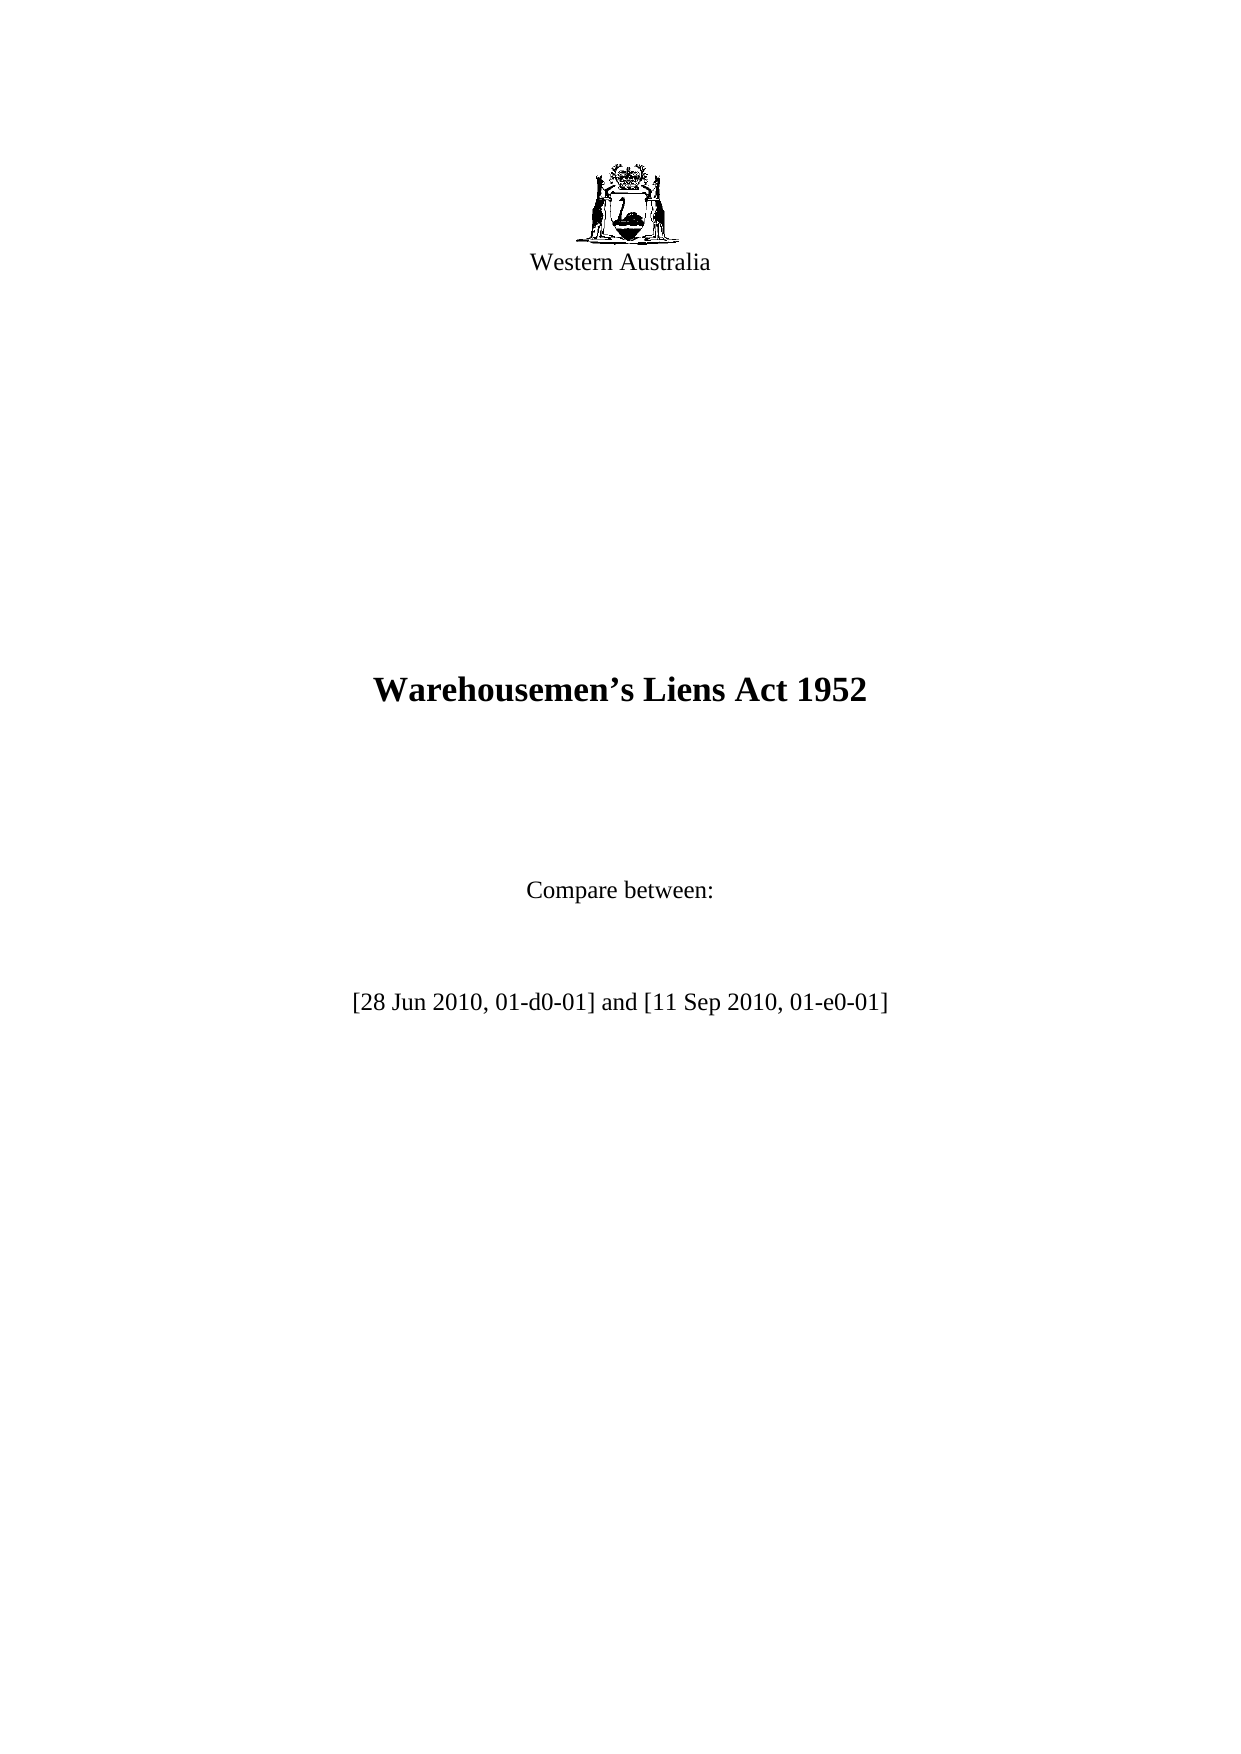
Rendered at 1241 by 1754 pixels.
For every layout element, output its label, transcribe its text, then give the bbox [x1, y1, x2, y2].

text [28 Jun 2010, 01-d0-01] and [11 Sep 2010, 01-e0-01] [251, 987, 990, 1016]
picture [575, 162, 679, 246]
text Warehousemen’s Liens Act 1952 [251, 668, 990, 709]
text Compare between: [251, 875, 990, 904]
text Western Australia [251, 247, 990, 276]
